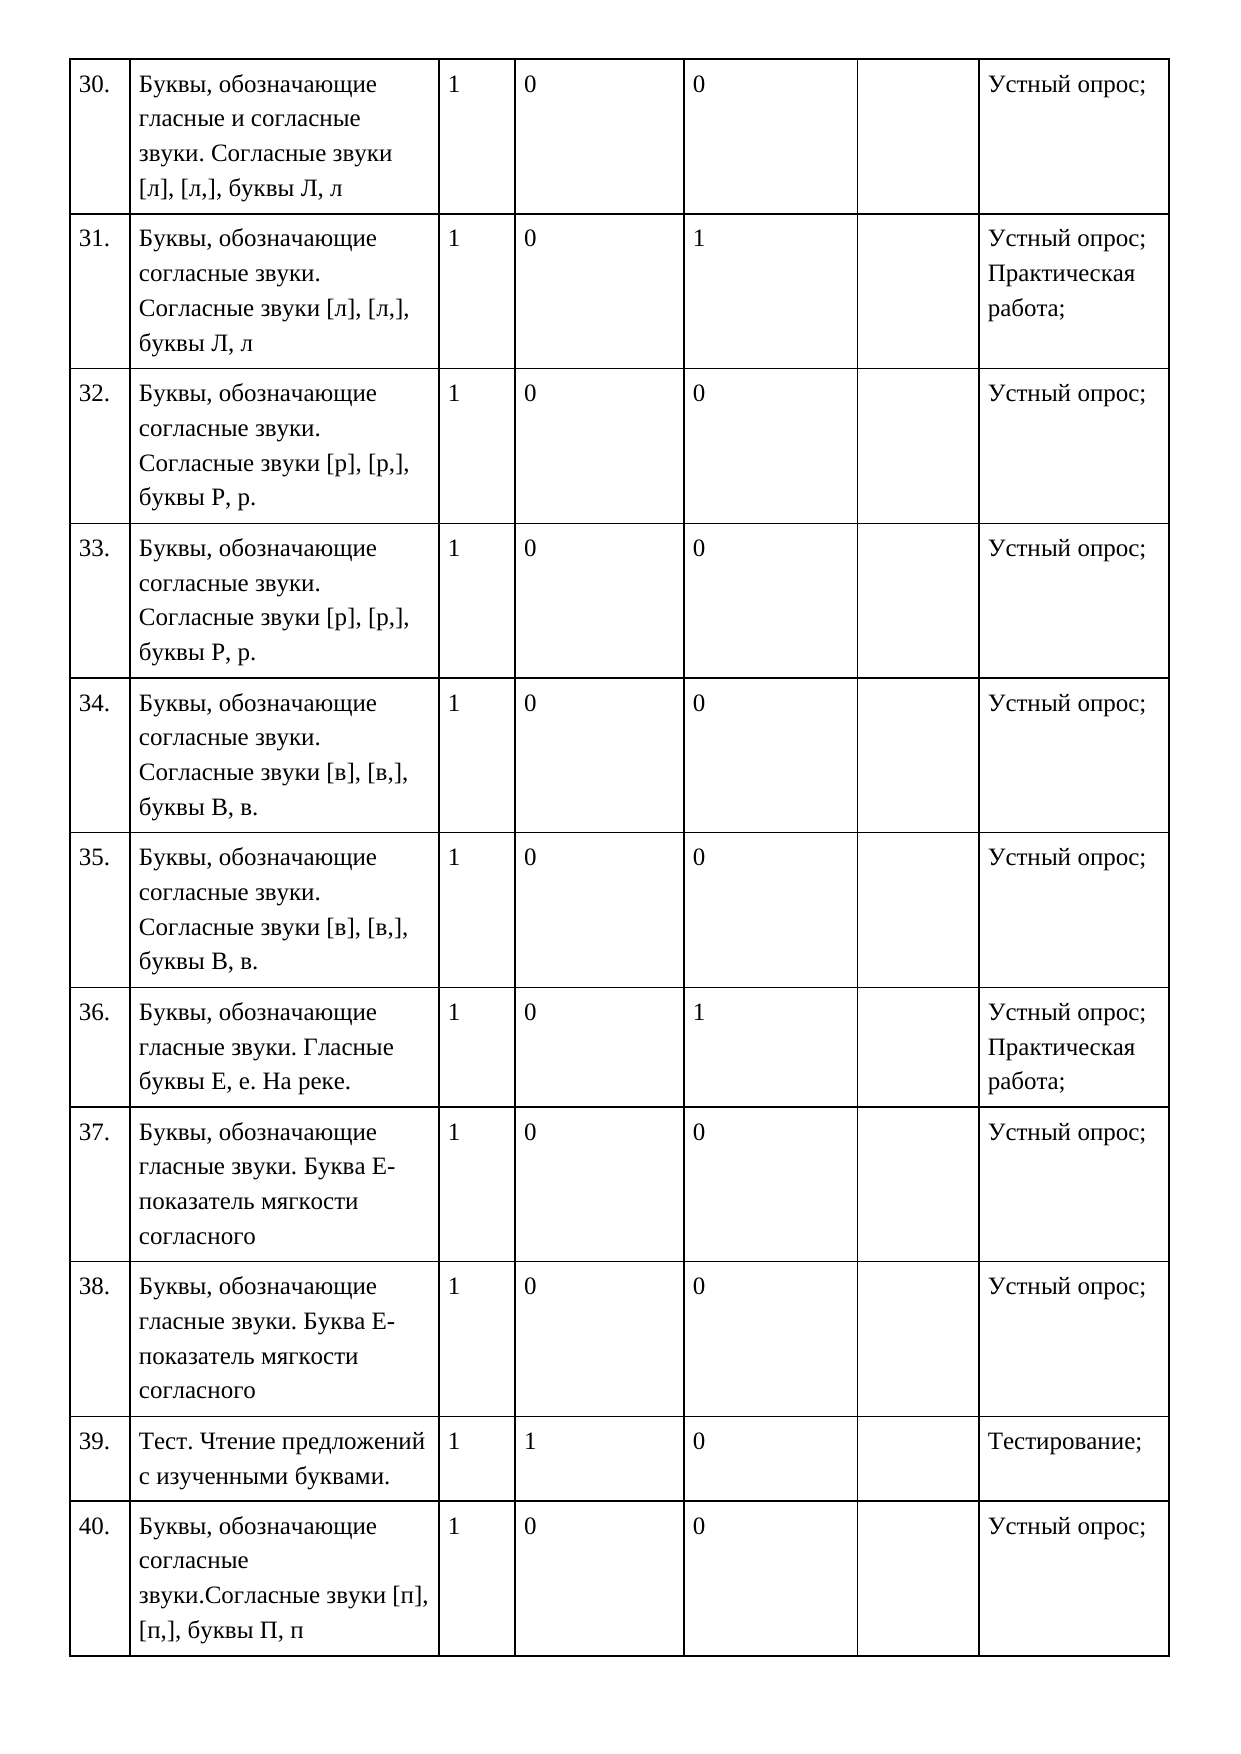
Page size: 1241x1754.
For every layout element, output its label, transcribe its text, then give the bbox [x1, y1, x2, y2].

table_cell Буквы, обозначающие согласные звуки. Согласные звуки [в], [в,], буквы В, в. [131, 679, 438, 832]
table_cell 35. [71, 833, 129, 986]
table_header 0 [685, 60, 857, 213]
table_cell 1 [440, 1262, 514, 1416]
table_cell Буквы, обозначающие гласные звуки. Буква Е- показатель мягкости согласного [131, 1108, 438, 1261]
table_cell 1 [440, 524, 514, 677]
table_cell 38. [71, 1262, 129, 1416]
table_cell Буквы, обозначающие согласные звуки. Согласные звуки [л], [л,], буквы Л, л [131, 215, 438, 368]
table_cell 1 [440, 1417, 514, 1500]
table_cell 0 [516, 679, 683, 832]
table_cell 37. [71, 1108, 129, 1261]
table_cell 0 [516, 524, 683, 677]
table_cell Устный опрос; [980, 1262, 1168, 1416]
table_cell [858, 833, 978, 986]
table_cell Тест. Чтение предложений с изученными буквами. [131, 1417, 438, 1500]
table_cell Устный опрос; [980, 1502, 1168, 1655]
table_cell 33. [71, 524, 129, 677]
table_cell 34. [71, 679, 129, 832]
table_cell 1 [440, 988, 514, 1106]
table_cell [858, 988, 978, 1106]
table_header 1 [440, 60, 514, 213]
table_cell 1 [440, 215, 514, 368]
table_cell Устный опрос; [980, 369, 1168, 522]
table_cell 0 [685, 833, 857, 986]
table_header Устный опрос; [980, 60, 1168, 213]
table_cell Устный опрос; [980, 524, 1168, 677]
table_cell 0 [516, 1262, 683, 1416]
table_cell Буквы, обозначающие гласные звуки. Гласные буквы Е, е. На реке. [131, 988, 438, 1106]
table_cell 0 [516, 369, 683, 522]
table_cell 1 [440, 833, 514, 986]
table_cell Устный опрос; [980, 1108, 1168, 1261]
table_cell 0 [685, 1108, 857, 1261]
table_cell 1 [516, 1417, 683, 1500]
table_cell [858, 1108, 978, 1261]
table_header Буквы, обозначающие гласные и согласные звуки. Согласные звуки [л], [л,], буквы Л, л [131, 60, 438, 213]
table_cell 36. [71, 988, 129, 1106]
table_cell 0 [516, 988, 683, 1106]
table_cell 0 [516, 833, 683, 986]
table_cell Устный опрос; Практическая работа; [980, 215, 1168, 368]
table_cell 1 [685, 988, 857, 1106]
table_cell 1 [440, 679, 514, 832]
table_cell Буквы, обозначающие гласные звуки. Буква Е- показатель мягкости согласного [131, 1262, 438, 1416]
table_cell 0 [685, 524, 857, 677]
table_cell [858, 1262, 978, 1416]
table_cell 40. [71, 1502, 129, 1655]
table_cell 0 [516, 215, 683, 368]
table_cell Буквы, обозначающие согласные звуки.Согласные звуки [п], [п,], буквы П, п [131, 1502, 438, 1655]
table_cell Устный опрос; [980, 679, 1168, 832]
table_cell Буквы, обозначающие согласные звуки. Согласные звуки [р], [р,], буквы Р, р. [131, 524, 438, 677]
table_header 0 [516, 60, 683, 213]
table_cell 1 [685, 215, 857, 368]
table_cell 1 [440, 1108, 514, 1261]
table_cell Устный опрос; [980, 833, 1168, 986]
table_cell 0 [685, 369, 857, 522]
table_cell Буквы, обозначающие согласные звуки. Согласные звуки [р], [р,], буквы Р, р. [131, 369, 438, 522]
table_cell Буквы, обозначающие согласные звуки. Согласные звуки [в], [в,], буквы В, в. [131, 833, 438, 986]
table_cell Устный опрос; Практическая работа; [980, 988, 1168, 1106]
table_cell [858, 1502, 978, 1655]
table_cell 1 [440, 1502, 514, 1655]
table_cell 0 [685, 679, 857, 832]
table_header 30. [71, 60, 129, 213]
table_cell [858, 369, 978, 522]
table_cell 0 [516, 1108, 683, 1261]
table_cell [858, 1417, 978, 1500]
table_cell 32. [71, 369, 129, 522]
table_cell [858, 215, 978, 368]
table_cell 1 [440, 369, 514, 522]
table_cell 31. [71, 215, 129, 368]
table_cell 0 [685, 1262, 857, 1416]
table_cell Тестирование; [980, 1417, 1168, 1500]
table_cell [858, 524, 978, 677]
table_cell 0 [685, 1502, 857, 1655]
table_cell [858, 679, 978, 832]
table_cell 39. [71, 1417, 129, 1500]
table_cell 0 [516, 1502, 683, 1655]
table_cell 0 [685, 1417, 857, 1500]
table_header [858, 60, 978, 213]
